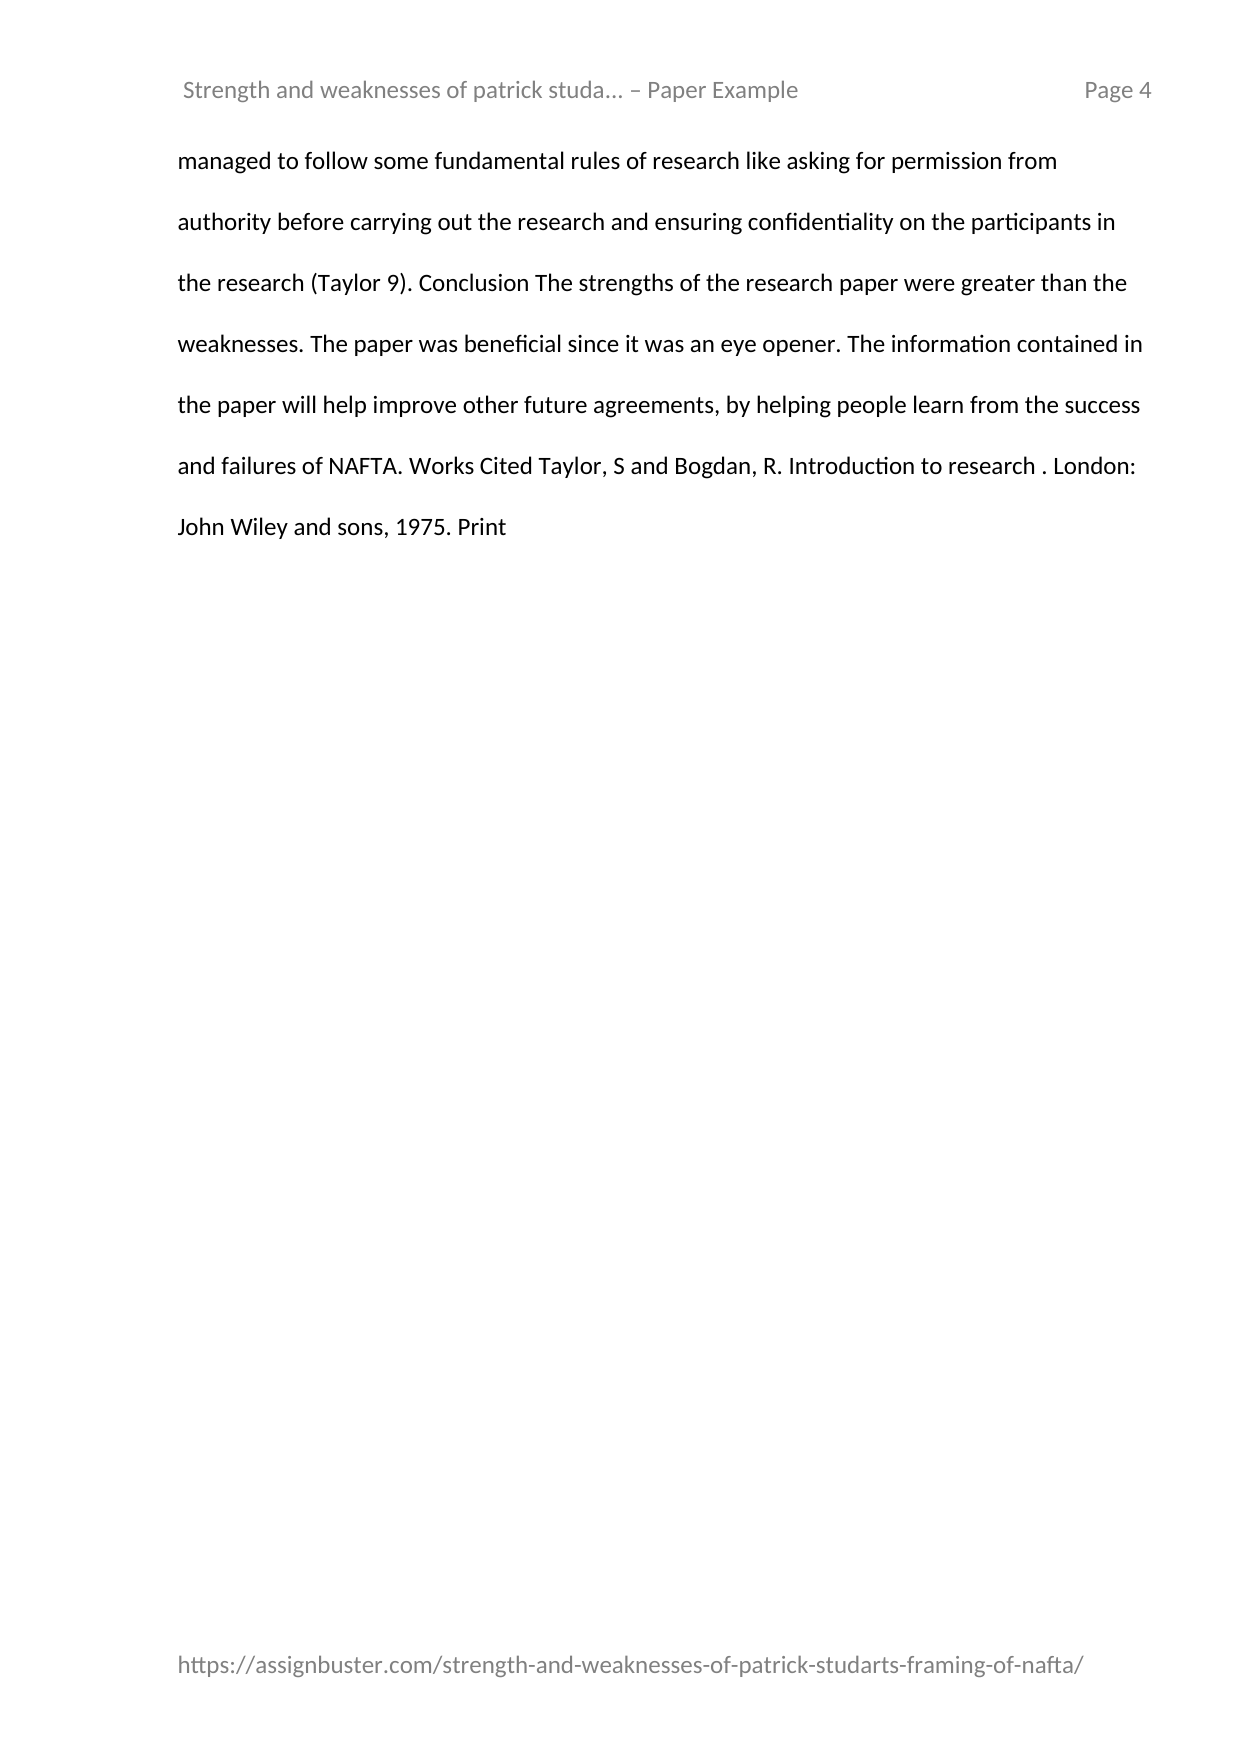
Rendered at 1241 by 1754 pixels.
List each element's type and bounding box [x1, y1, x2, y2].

text [177, 145, 1152, 542]
